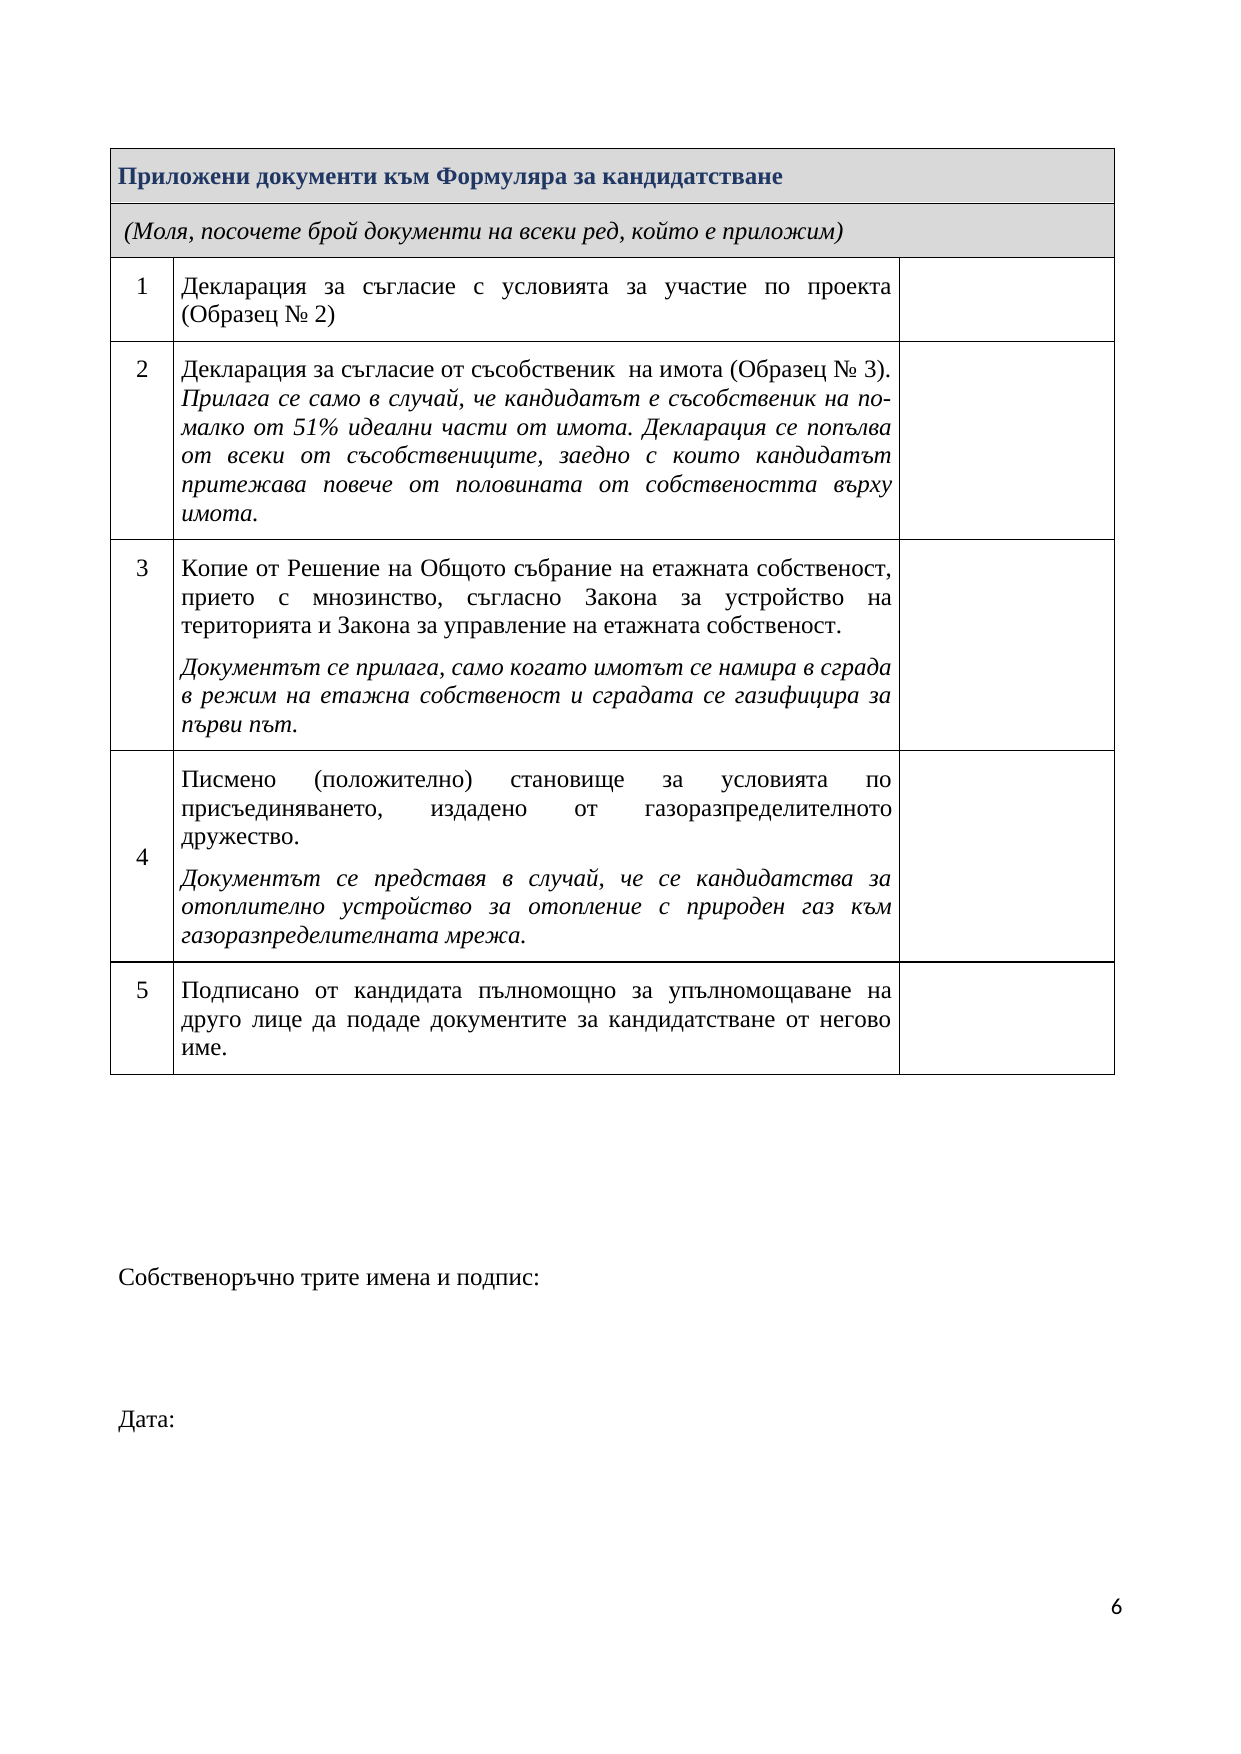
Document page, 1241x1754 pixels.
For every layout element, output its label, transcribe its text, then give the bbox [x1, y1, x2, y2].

table_header Приложени документи към Формуляра за кандидатстване [111, 149, 1114, 202]
table_cell Декларация за съгласие с условията за участие по проекта (Образец № 2) [174, 258, 899, 341]
table_cell 1 [111, 258, 173, 341]
table_cell [900, 963, 1114, 1074]
table_cell Подписано от кандидата пълномощно за упълномощаване на друго лице да подаде документите за кандидатстване от негово име. [174, 963, 899, 1074]
table_cell [900, 540, 1114, 750]
table_cell Копие от Решение на Общото събрание на етажната собственост, прието с мнозинство, съгласно Закона за устройство на територията и Закона за управление на етажната собственост. Документът се прилага, само когато имотът се намира в сграда в режим на етажна собственост и сградата се газифицира за първи път. [174, 540, 899, 750]
table_cell 3 [111, 540, 173, 750]
table_cell 5 [111, 963, 173, 1074]
table_cell [900, 751, 1114, 961]
table_cell Писмено (положително) становище за условията по присъединяването, издадено от газоразпределителното дружество. Документът се представя в случай, че се кандидатства за отоплително устройство за отопление с природен газ към газоразпределителната мрежа. [174, 751, 899, 961]
text Дата: [118, 1404, 1122, 1433]
table_cell [900, 342, 1114, 539]
table_cell Декларация за съгласие от съсобственик на имота (Образец № 3). Прилага се само в случай, че кандидатът е съсобственик на по-малко от 51% идеални части от имота. Декларация се попълва от всеки от съсобствениците, заедно с които кандидатът притежава повече от половината от собствеността върху имота. [174, 342, 899, 539]
table_cell [900, 258, 1114, 341]
table_cell (Моля, посочете брой документи на всеки ред, който е приложим) [111, 204, 1114, 257]
text Собственоръчно трите имена и подпис: [118, 1262, 1122, 1291]
table_cell 2 [111, 342, 173, 539]
table_cell 4 [111, 751, 173, 961]
